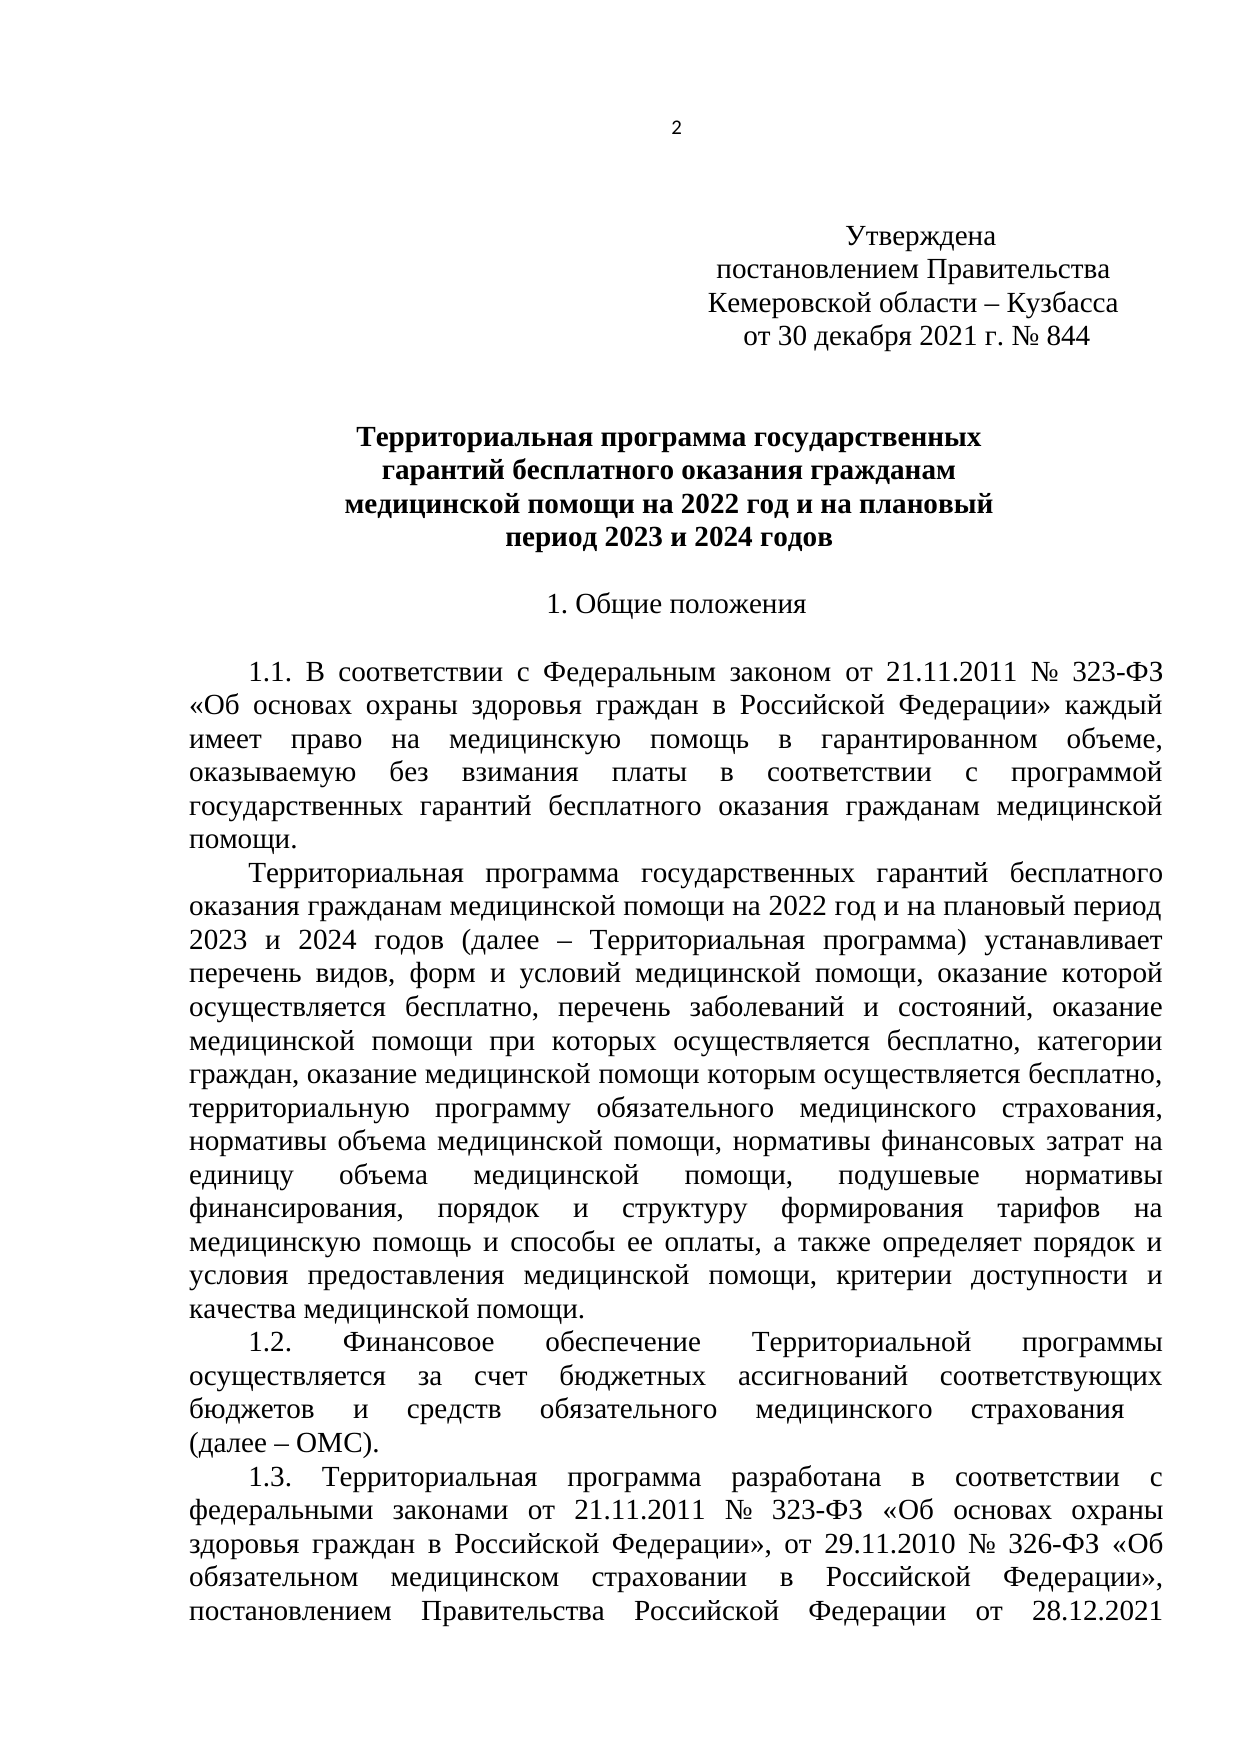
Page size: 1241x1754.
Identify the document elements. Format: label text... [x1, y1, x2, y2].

title Территориальная программа государственных гарантий бесплатного оказания гражданам медицинской помощи на 2022 год и на плановый период 2023 и 2024 годов (далее – Территориальная программа) устанавливает перечень видов, форм и условий медицинской помощи, оказание которой осуществляется бесплатно, перечень заболеваний и состояний, оказание медицинской помощи при которых осуществляется бесплатно, категории граждан, оказание медицинской помощи которым осуществляется бесплатно, территориальную программу обязательного медицинского страхования, нормативы объема медицинской помощи, нормативы финансовых затрат на единицу объема медицинской помощи, подушевые нормативы финансирования, порядок и структуру формирования тарифов на медицинскую помощь и способы ее оплаты, а также определяет порядок и условия предоставления медицинской помощи, критерии доступности и качества медицинской помощи. [189, 855, 1163, 1324]
text Территориальная программа государственных гарантий бесплатного оказания гражданам медицинской помощи на 2022 год и на плановый период 2023 и 2024 годов [307, 419, 1031, 553]
text постановлением Правительства [189, 251, 1163, 285]
text Кемеровской области – Кузбасса [189, 285, 1163, 318]
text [189, 1459, 1163, 1626]
text от 30 декабря 2021 г. № 844 [189, 318, 1163, 352]
title 1.1. В соответствии с Федеральным законом от 21.11.2011 № 323-ФЗ «Об основах охраны здоровья граждан в Российской Федерации» каждый имеет право на медицинскую помощь в гарантированном объеме, оказываемую без взимания платы в соответствии с программой государственных гарантий бесплатного оказания гражданам медицинской помощи. [189, 654, 1163, 855]
text 1.2. Финансовое обеспечение Территориальной программы осуществляется за счет бюджетных ассигнований соответствующих бюджетов и средств обязательного медицинского страхования (далее – ОМС). [189, 1324, 1163, 1459]
text Утверждена [189, 218, 1163, 251]
text 1. Общие положения [189, 587, 1163, 620]
